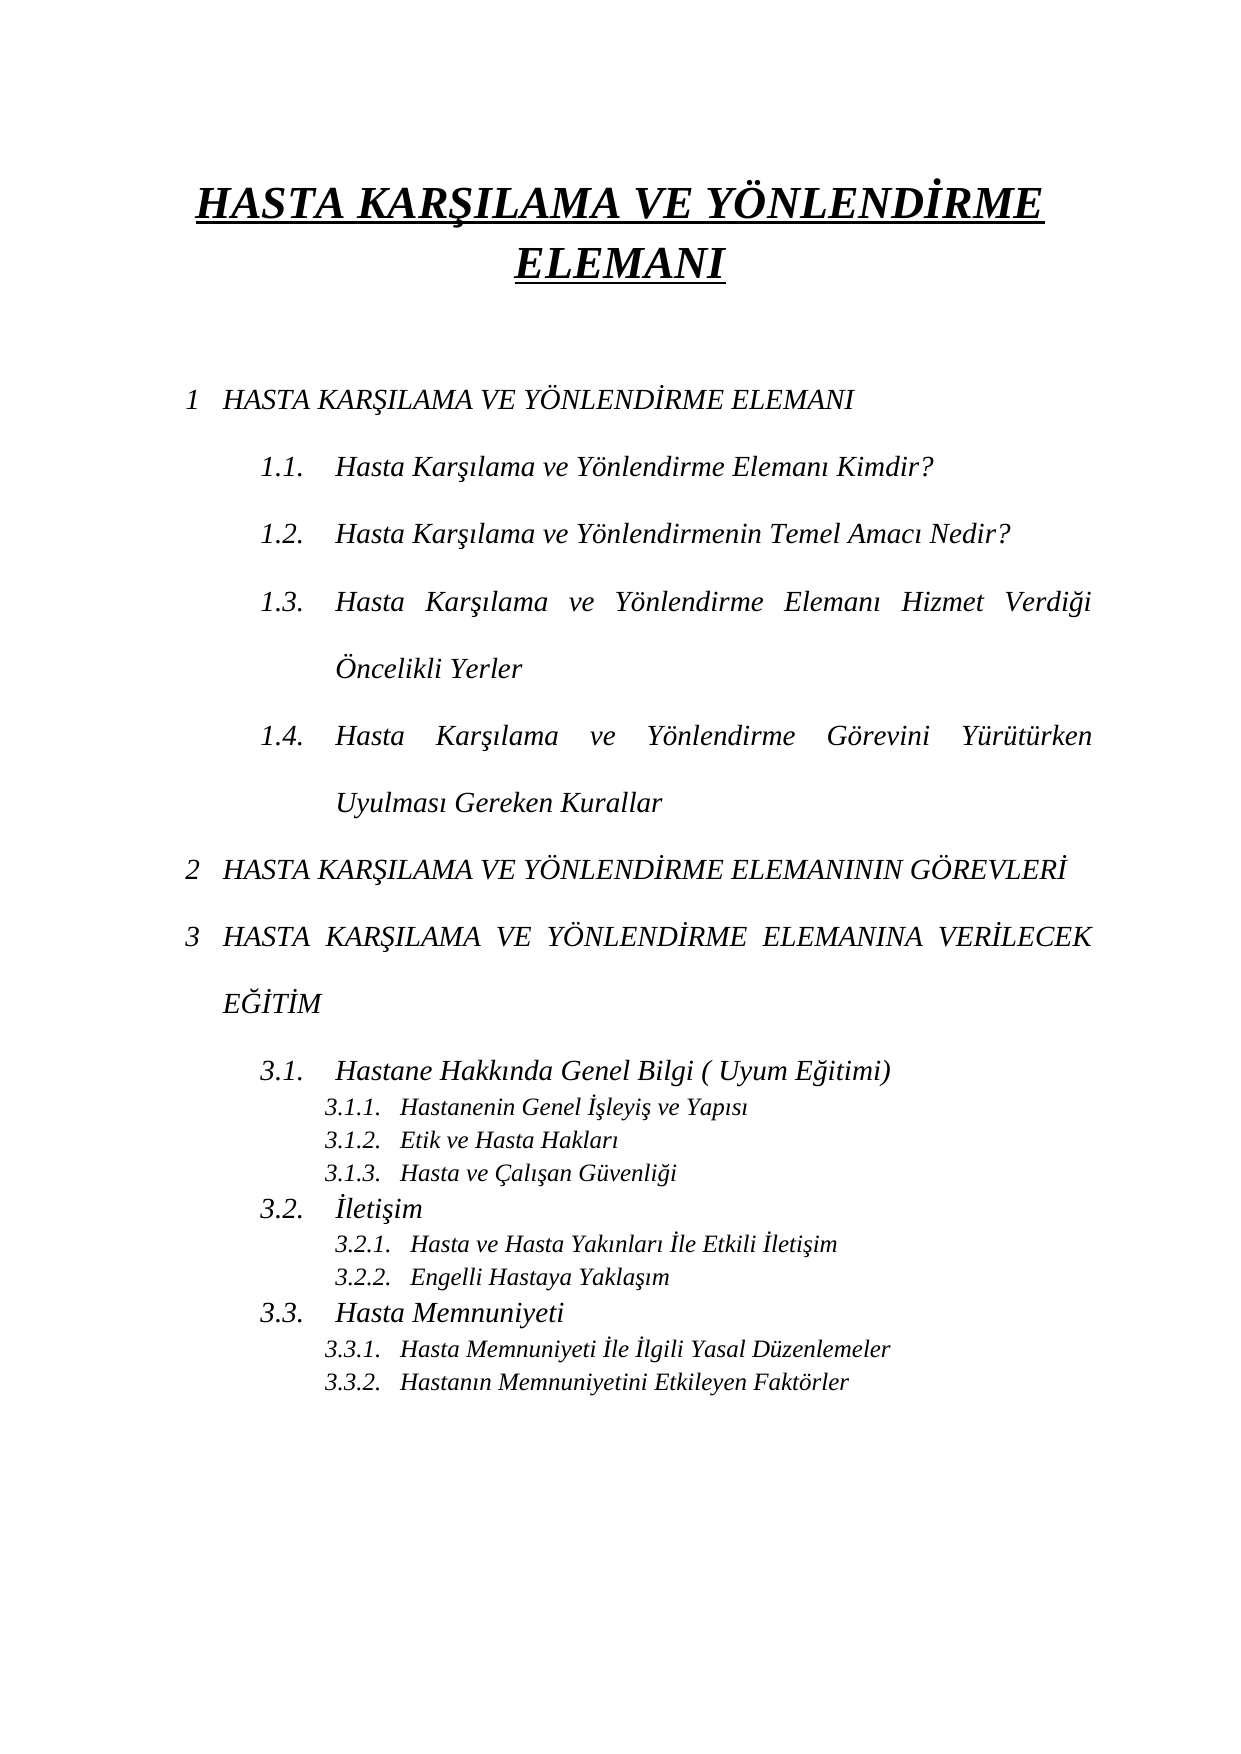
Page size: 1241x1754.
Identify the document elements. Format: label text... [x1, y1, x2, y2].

list HASTA KARŞILAMA VE YÖNLENDİRME ELEMANINA VERİLECEK EĞİTİM [185, 919, 1093, 1020]
list İletişim [260, 1191, 1093, 1224]
list Hasta Memnuniyeti [260, 1295, 1093, 1329]
list Hasta ve Hasta Yakınları İle Etkili İletişim [335, 1229, 1093, 1258]
list Hasta ve Çalışan Güvenliği [325, 1158, 1093, 1187]
list Hasta Karşılama ve Yönlendirmenin Temel Amacı Nedir? [260, 517, 1093, 550]
list Hastanın Memnuniyetini Etkileyen Faktörler [325, 1367, 1093, 1396]
text HASTA KARŞILAMA VE YÖNLENDİRME ELEMANI [148, 176, 1093, 289]
list Engelli Hastaya Yaklaşım [335, 1262, 1093, 1291]
list Hasta Karşılama ve Yönlendirme Görevini Yürütürken Uyulması Gereken Kurallar [260, 718, 1093, 818]
list HASTA KARŞILAMA VE YÖNLENDİRME ELEMANI [185, 382, 1093, 416]
list Etik ve Hasta Hakları [325, 1125, 1093, 1153]
list Hasta Karşılama ve Yönlendirme Elemanı Hizmet Verdiği Öncelikli Yerler [260, 584, 1093, 684]
list HASTA KARŞILAMA VE YÖNLENDİRME ELEMANININ GÖREVLERİ [185, 852, 1093, 886]
list Hasta Memnuniyeti İle İlgili Yasal Düzenlemeler [325, 1334, 1093, 1363]
list Hastane Hakkında Genel Bilgi ( Uyum Eğitimi) [260, 1053, 1093, 1087]
list Hasta Karşılama ve Yönlendirme Elemanı Kimdir? [260, 449, 1093, 483]
list Hastanenin Genel İşleyiş ve Yapısı [325, 1092, 1093, 1121]
